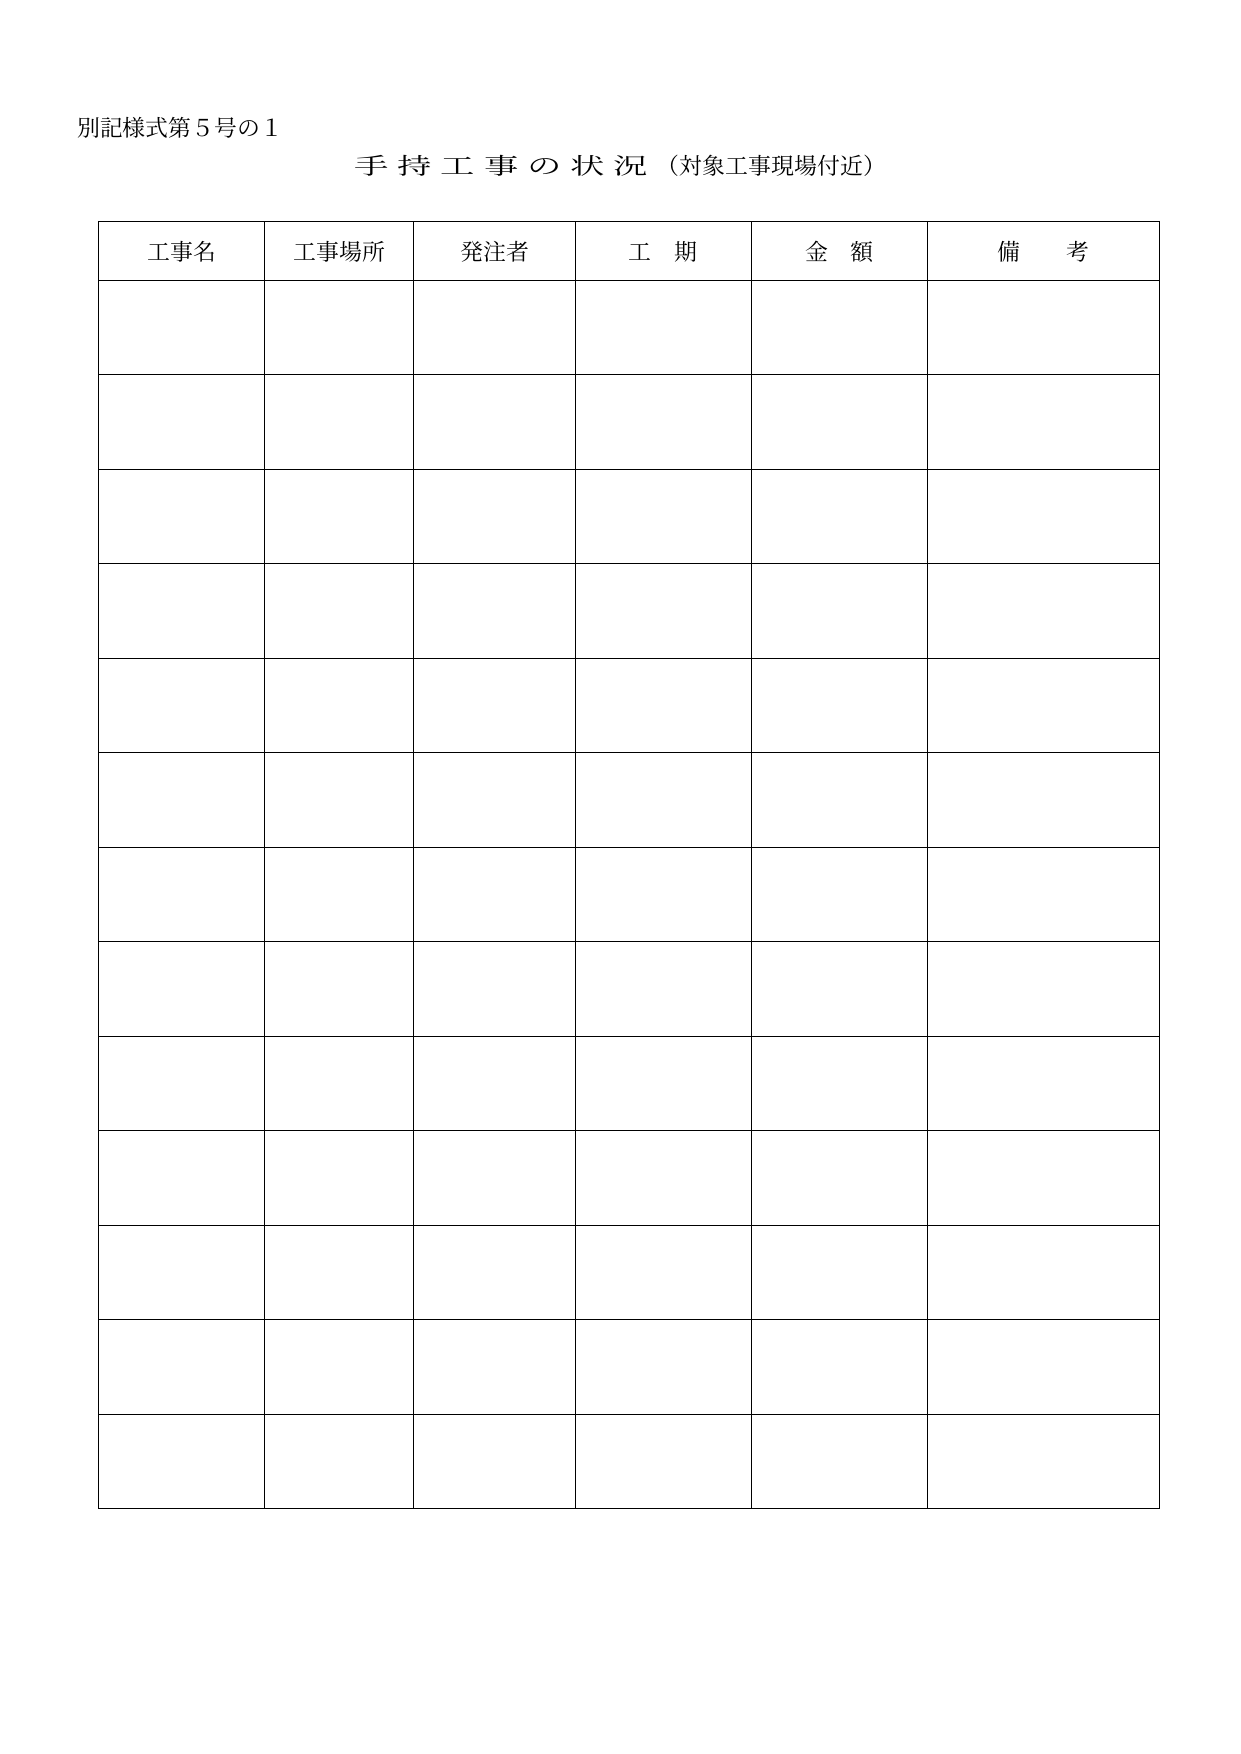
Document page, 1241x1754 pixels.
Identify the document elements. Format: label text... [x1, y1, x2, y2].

table_cell [576, 470, 751, 563]
table_cell [265, 1320, 413, 1413]
table_cell [265, 848, 413, 941]
table_cell [99, 1131, 264, 1224]
table_cell [576, 281, 751, 374]
text 別記様式第５号の１ [77, 108, 1163, 146]
table_cell [99, 564, 264, 658]
table_cell [265, 753, 413, 847]
table_cell [928, 848, 1159, 941]
table_cell [265, 1226, 413, 1319]
table_cell [928, 1131, 1159, 1224]
table_header 工事場所 [265, 222, 413, 280]
table_cell [414, 1226, 575, 1319]
table_cell [265, 1037, 413, 1130]
table_cell [752, 1131, 927, 1224]
table_cell [414, 375, 575, 469]
table_cell [414, 659, 575, 752]
table_cell [265, 659, 413, 752]
table_cell [752, 375, 927, 469]
table_cell [265, 564, 413, 658]
table_cell [576, 848, 751, 941]
table_cell [576, 659, 751, 752]
table_cell [752, 942, 927, 1036]
table_cell [752, 564, 927, 658]
table_header 備 考 [928, 222, 1159, 280]
table_cell [265, 1131, 413, 1224]
table_cell [752, 659, 927, 752]
table_cell [414, 1037, 575, 1130]
table_cell [928, 659, 1159, 752]
table_cell [265, 281, 413, 374]
table_cell [99, 281, 264, 374]
table_cell [99, 1226, 264, 1319]
table_cell [414, 1415, 575, 1508]
table_cell [928, 375, 1159, 469]
table_cell [576, 1131, 751, 1224]
table_cell [752, 470, 927, 563]
table_header 発注者 [414, 222, 575, 280]
table_cell [576, 1037, 751, 1130]
table_cell [928, 753, 1159, 847]
table_cell [576, 753, 751, 847]
table_cell [928, 1226, 1159, 1319]
table_cell [576, 942, 751, 1036]
table_cell [99, 470, 264, 563]
table_cell [752, 848, 927, 941]
table_cell [99, 1415, 264, 1508]
table_cell [414, 281, 575, 374]
table_cell [752, 753, 927, 847]
table_cell [752, 1415, 927, 1508]
table_cell [752, 281, 927, 374]
table_cell [576, 375, 751, 469]
table_cell [414, 1131, 575, 1224]
table_cell [265, 375, 413, 469]
table_cell [99, 753, 264, 847]
table_cell [99, 1037, 264, 1130]
table_cell [576, 1320, 751, 1413]
table_cell [928, 1415, 1159, 1508]
table_header 工事名 [99, 222, 264, 280]
table_cell [414, 848, 575, 941]
table_cell [414, 942, 575, 1036]
table_cell [414, 753, 575, 847]
table_cell [576, 564, 751, 658]
table_cell [99, 1320, 264, 1413]
table_cell [928, 470, 1159, 563]
table_cell [99, 375, 264, 469]
table_cell [265, 942, 413, 1036]
table_cell [99, 942, 264, 1036]
table_cell [414, 1320, 575, 1413]
table_cell [928, 564, 1159, 658]
table_cell [576, 1415, 751, 1508]
table_cell [265, 1415, 413, 1508]
text 手 持 工 事 の 状 況 （対象工事現場付近） [77, 146, 1163, 183]
table_cell [99, 848, 264, 941]
table_cell [414, 564, 575, 658]
table_cell [928, 281, 1159, 374]
table_cell [928, 1320, 1159, 1413]
table_header 金 額 [752, 222, 927, 280]
table_cell [928, 1037, 1159, 1130]
table_cell [99, 659, 264, 752]
table_cell [265, 470, 413, 563]
table_cell [576, 1226, 751, 1319]
table_cell [752, 1037, 927, 1130]
table_header 工 期 [576, 222, 751, 280]
table_cell [928, 942, 1159, 1036]
table_cell [752, 1320, 927, 1413]
table_cell [752, 1226, 927, 1319]
table_cell [414, 470, 575, 563]
